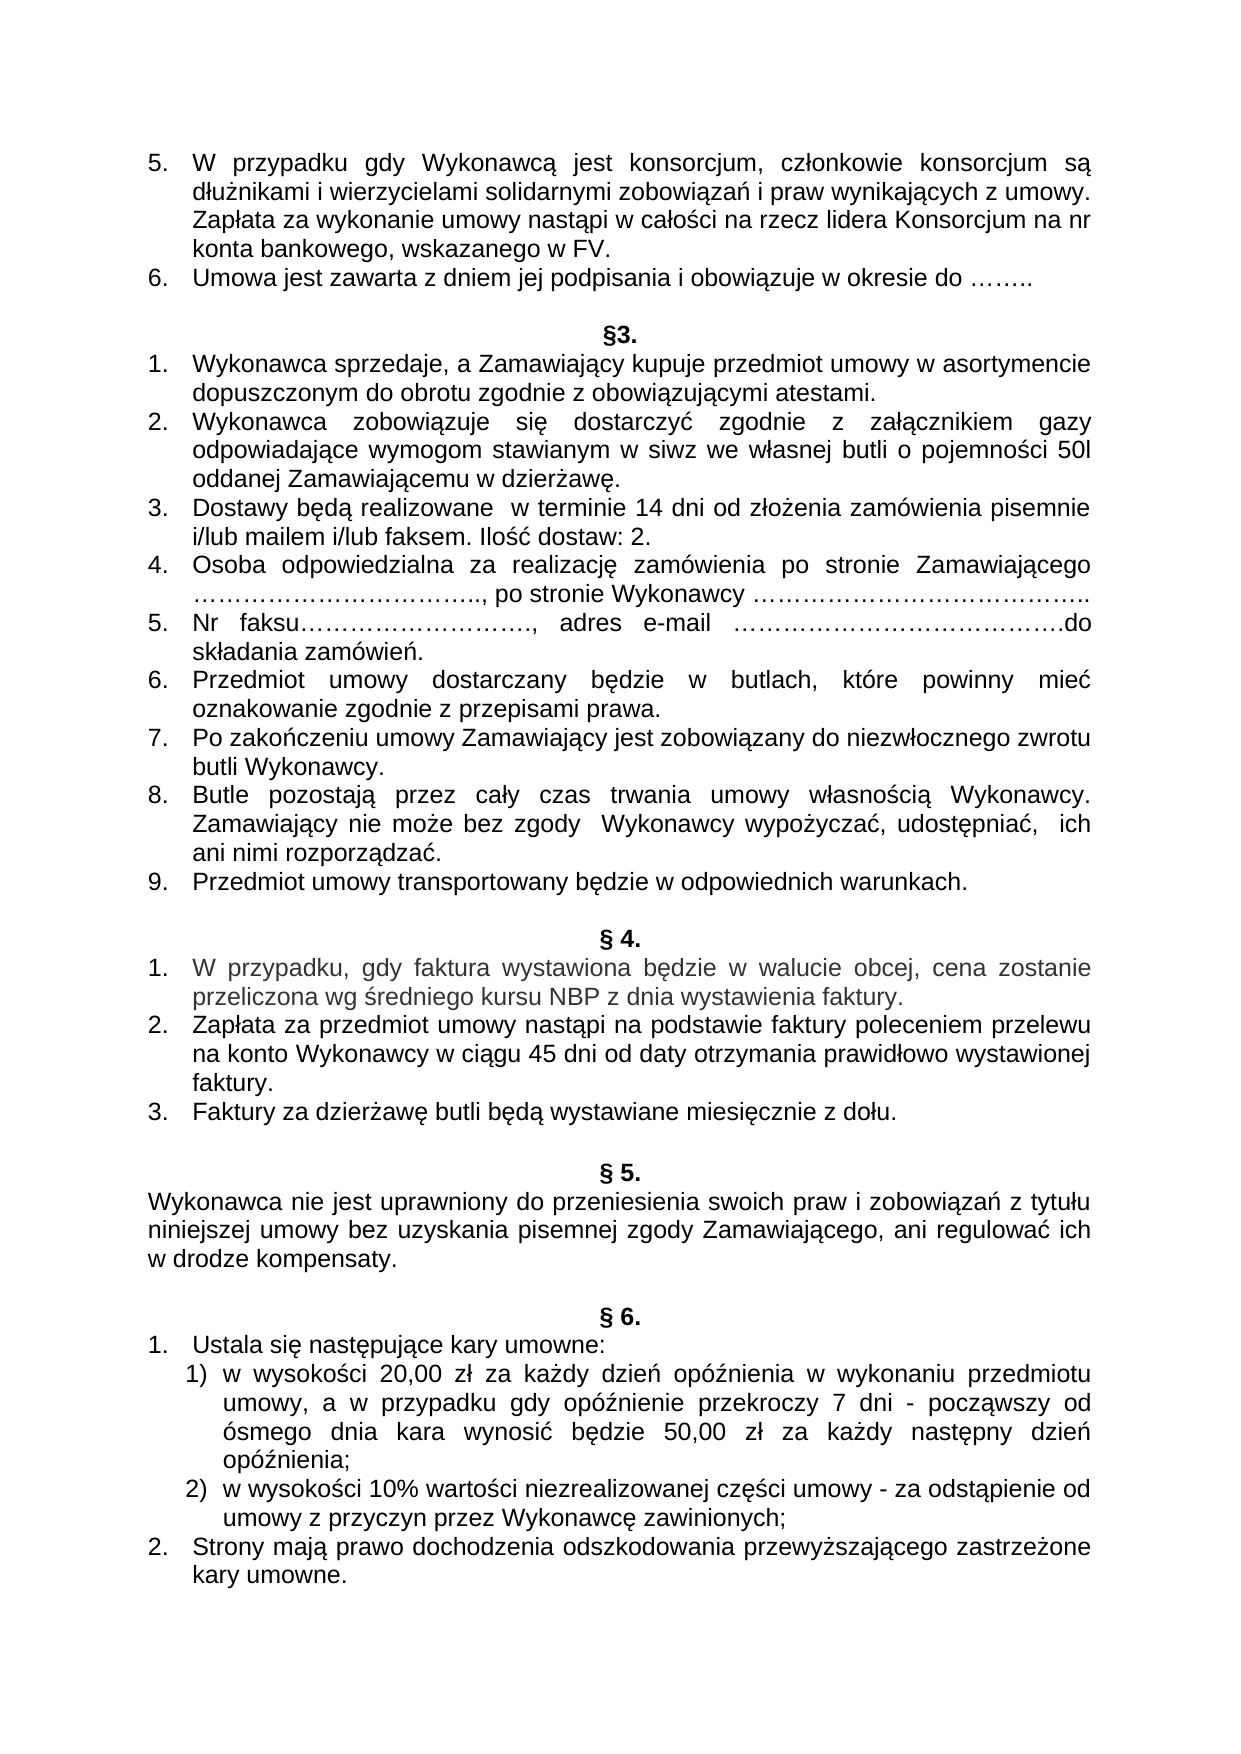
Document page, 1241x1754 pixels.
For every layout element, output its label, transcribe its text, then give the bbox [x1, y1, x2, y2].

list Przedmiot umowy dostarczany będzie w butlach, które powinny mieć oznakowanie zgodnie z przepisami prawa. [148, 665, 1092, 723]
list Dostawy będą realizowane w terminie 14 dni od złożenia zamówienia pisemnie i/lub mailem i/lub faksem. Ilość dostaw: 2. [148, 493, 1092, 550]
list Umowa jest zawarta z dniem jej podpisania i obowiązuje w okresie do …….. [148, 263, 1092, 291]
list Strony mają prawo dochodzenia odszkodowania przewyższającego zastrzeżone kary umowne. [148, 1531, 1092, 1589]
list W przypadku, gdy faktura wystawiona będzie w walucie obcej, cena zostanie przeliczona wg średniego kursu NBP z dnia wystawienia faktury. [148, 953, 1092, 1010]
list W przypadku gdy Wykonawcą jest konsorcjum, członkowie konsorcjum są dłużnikami i wierzycielami solidarnymi zobowiązań i praw wynikających z umowy. Zapłata za wykonanie umowy nastąpi w całości na rzecz lidera Konsorcjum na nr konta bankowego, wskazanego w FV. [148, 148, 1092, 263]
list Zapłata za przedmiot umowy nastąpi na podstawie faktury poleceniem przelewu na konto Wykonawcy w ciągu 45 dni od daty otrzymania prawidłowo wystawionej faktury. [148, 1010, 1092, 1096]
list Osoba odpowiedzialna za realizację zamówienia po stronie Zamawiającego …………………………….., po stronie Wykonawcy ………………………………….. [148, 550, 1092, 608]
list Nr faksu………………………., adres e-mail ………………………………….do składania zamówień. [148, 608, 1092, 665]
list Przedmiot umowy transportowany będzie w odpowiednich warunkach. [148, 866, 1092, 895]
text § 6. [148, 1301, 1092, 1330]
list w wysokości 20,00 zł za każdy dzień opóźnienia w wykonaniu przedmiotu umowy, a w przypadku gdy opóźnienie przekroczy 7 dni - począwszy od ósmego dnia kara wynosić będzie 50,00 zł za każdy następny dzień opóźnienia; [185, 1359, 1092, 1474]
list Ustala się następujące kary umowne: [148, 1330, 1092, 1359]
list w wysokości 10% wartości niezrealizowanej części umowy - za odstąpienie od umowy z przyczyn przez Wykonawcę zawinionych; [185, 1474, 1092, 1531]
text § 4. [148, 924, 1092, 953]
text §3. [148, 320, 1092, 349]
list Po zakończeniu umowy Zamawiający jest zobowiązany do niezwłocznego zwrotu butli Wykonawcy. [148, 723, 1092, 780]
text Wykonawca nie jest uprawniony do przeniesienia swoich praw i zobowiązań z tytułu niniejszej umowy bez uzyskania pisemnej zgody Zamawiającego, ani regulować ich w drodze kompensaty. [148, 1186, 1092, 1273]
list Faktury za dzierżawę butli będą wystawiane miesięcznie z dołu. [148, 1096, 1092, 1125]
list Wykonawca sprzedaje, a Zamawiający kupuje przedmiot umowy w asortymencie dopuszczonym do obrotu zgodnie z obowiązującymi atestami. [148, 349, 1092, 406]
text § 5. [148, 1158, 1092, 1186]
list Butle pozostają przez cały czas trwania umowy własnością Wykonawcy. Zamawiający nie może bez zgody Wykonawcy wypożyczać, udostępniać, ich ani nimi rozporządzać. [148, 780, 1092, 866]
list Wykonawca zobowiązuje się dostarczyć zgodnie z załącznikiem gazy odpowiadające wymogom stawianym w siwz we własnej butli o pojemności 50l oddanej Zamawiającemu w dzierżawę. [148, 406, 1092, 493]
